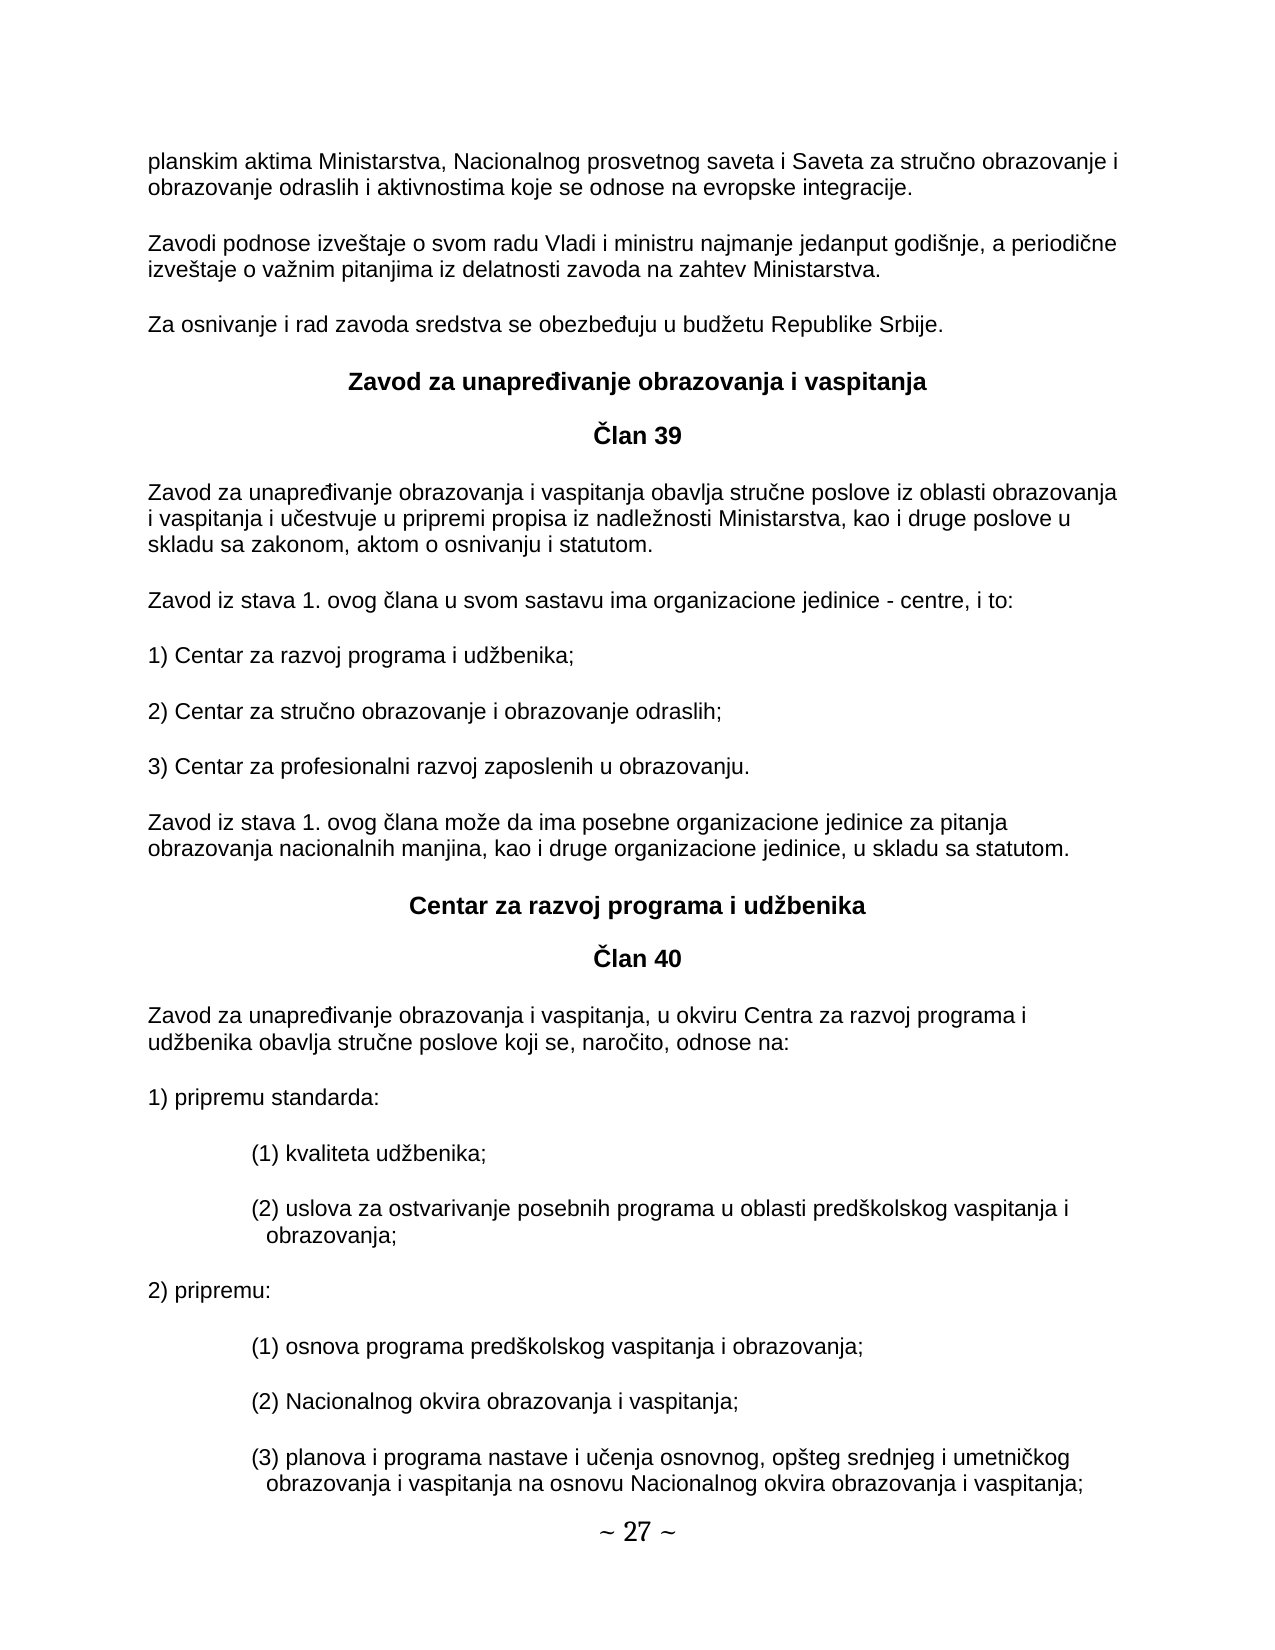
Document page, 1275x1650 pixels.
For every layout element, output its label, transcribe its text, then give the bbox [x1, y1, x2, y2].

text (2) Nacionalnog okvira obrazovanja i vaspitanja; [251, 1388, 1127, 1414]
text Član 39 [148, 421, 1127, 449]
text Član 40 [148, 944, 1127, 973]
text (1) kvaliteta udžbenika; [251, 1140, 1127, 1166]
text (3) planova i programa nastave i učenja osnovnog, opšteg srednjeg i umetničkog obrazovanja i vaspitanja na osnovu Nacionalnog okvira obrazovanja i vaspitanja; [251, 1444, 1127, 1496]
text 1) pripremu standarda: [148, 1084, 1127, 1111]
text Zavodi podnose izveštaje o svom radu Vladi i ministru najmanje jedanput godišnje, a periodične izveštaje o važnim pitanjima iz delatnosti zavoda na zahtev Ministarstva. [148, 229, 1127, 282]
text Za osnivanje i rad zavoda sredstva se obezbeđuju u budžetu Republike Srbije. [148, 311, 1127, 338]
text 2) Centar za stručno obrazovanje i obrazovanje odraslih; [148, 698, 1127, 724]
text 2) pripremu: [148, 1277, 1127, 1303]
text (1) osnova programa predškolskog vaspitanja i obrazovanja; [251, 1333, 1127, 1359]
text Zavod za unapređivanje obrazovanja i vaspitanja [148, 367, 1127, 396]
text 3) Centar za profesionalni razvoj zaposlenih u obrazovanju. [148, 753, 1127, 780]
text Centar za razvoj programa i udžbenika [148, 891, 1127, 919]
text Zavod za unapređivanje obrazovanja i vaspitanja obavlja stručne poslove iz oblasti obrazovanja i vaspitanja i učestvuje u pripremi propisa iz nadležnosti Ministarstva, kao i druge poslove u skladu sa zakonom, aktom o osnivanju i statutom. [148, 478, 1127, 558]
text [148, 148, 1127, 200]
text Zavod iz stava 1. ovog člana u svom sastavu ima organizacione jedinice - centre, i to: [148, 587, 1127, 613]
text Zavod za unapređivanje obrazovanja i vaspitanja, u okviru Centra za razvoj programa i udžbenika obavlja stručne poslove koji se, naročito, odnose na: [148, 1002, 1127, 1055]
text Zavod iz stava 1. ovog člana može da ima posebne organizacione jedinice za pitanja obrazovanja nacionalnih manjina, kao i druge organizacione jedinice, u skladu sa statutom. [148, 809, 1127, 862]
text (2) uslova za ostvarivanje posebnih programa u oblasti predškolskog vaspitanja i obrazovanja; [251, 1195, 1127, 1248]
text 1) Centar za razvoj programa i udžbenika; [148, 642, 1127, 669]
